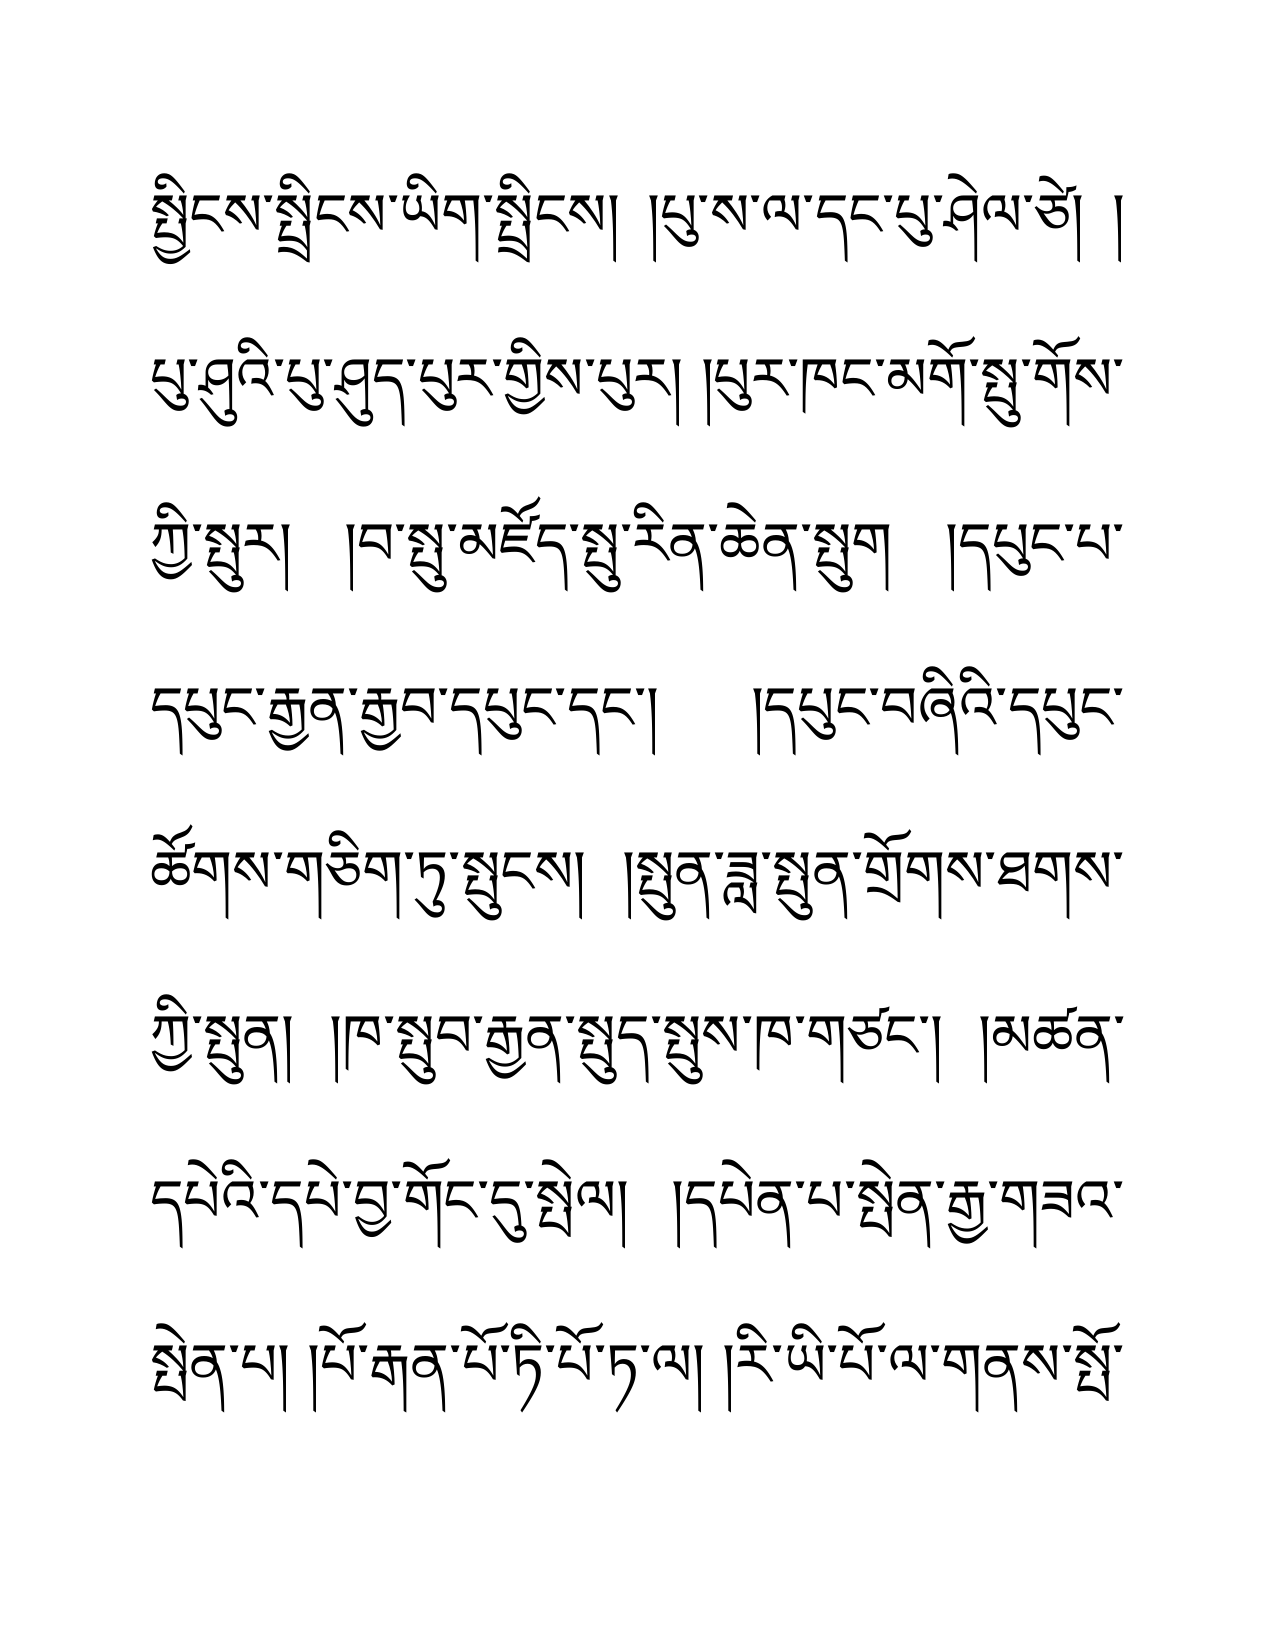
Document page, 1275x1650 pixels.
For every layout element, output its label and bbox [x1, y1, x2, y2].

text [150, 150, 1125, 1464]
